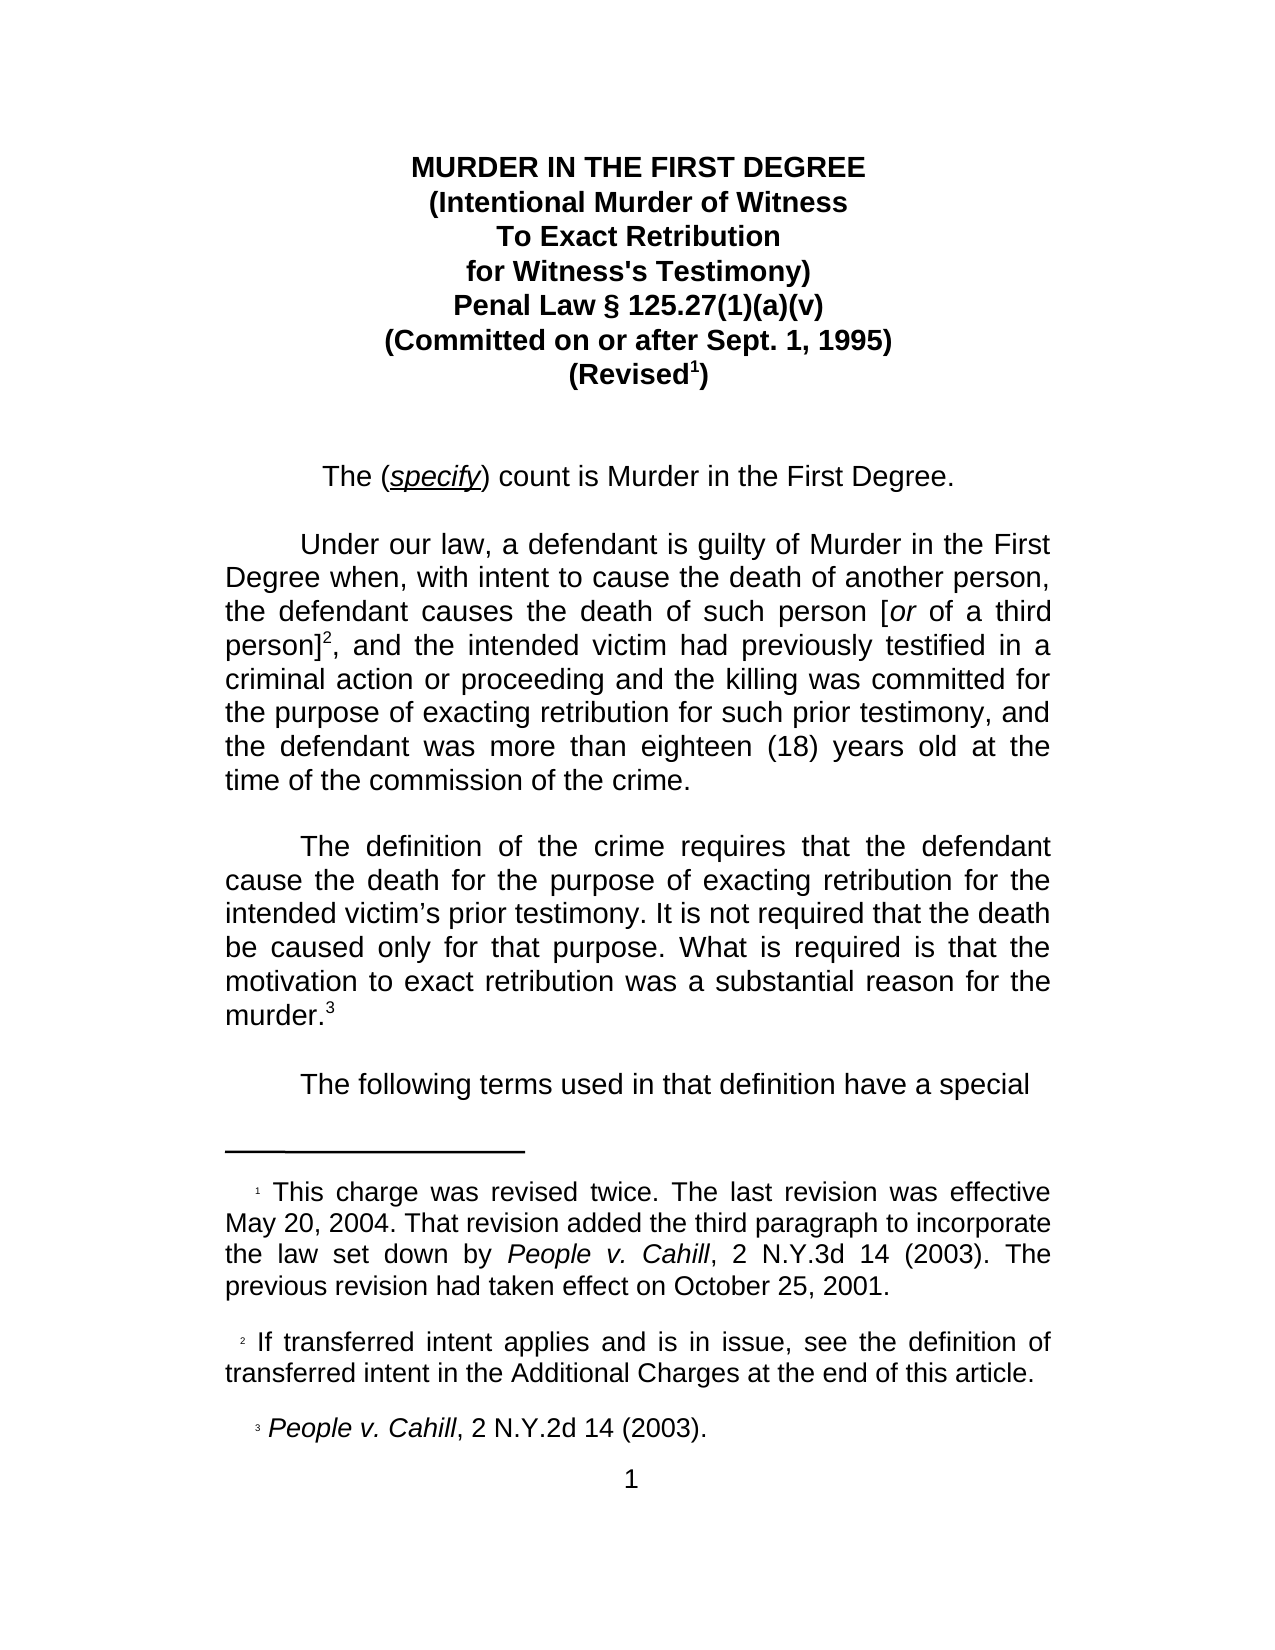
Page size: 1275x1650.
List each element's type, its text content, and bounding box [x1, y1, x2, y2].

text The (specify) count is Murder in the First Degree. [225, 459, 1052, 493]
text 2 If transferred intent applies and is in issue, see the definition of transferred intent in the Additional Charges at the end of this article. [225, 1326, 1052, 1389]
text 1 This charge was revised twice. The last revision was effective May 20, 2004. That revision added the third paragraph to incorporate the law set down by People v. Cahill, 2 N.Y.3d 14 (2003). The previous revision had taken effect on October 25, 2001. [225, 1176, 1052, 1302]
text The definition of the crime requires that the defendant cause the death for the purpose of exacting retribution for the intended victim’s prior testimony. It is not required that the death be caused only for that purpose. What is required is that the motivation to exact retribution was a substantial reason for the murder.3 [225, 829, 1052, 1032]
text Under our law, a defendant is guilty of Murder in the First Degree when, with intent to cause the death of another person, the defendant causes the death of such person [or of a third person]2, and the intended victim had previously testified in a criminal action or proceeding and the killing was committed for the purpose of exacting retribution for such prior testimony, and the defendant was more than eighteen (18) years old at the time of the commission of the crime. [225, 527, 1052, 797]
text 3 People v. Cahill, 2 N.Y.2d 14 (2003). [255, 1413, 1052, 1444]
text MURDER IN THE FIRST DEGREE (Intentional Murder of Witness To Exact Retribution for Witness's Testimony) Penal Law § 125.27(1)(a)(v) (Committed on or after Sept. 1, 1995) (Revised1) [225, 150, 1052, 391]
text The following terms used in that definition have a special [300, 1067, 1052, 1101]
